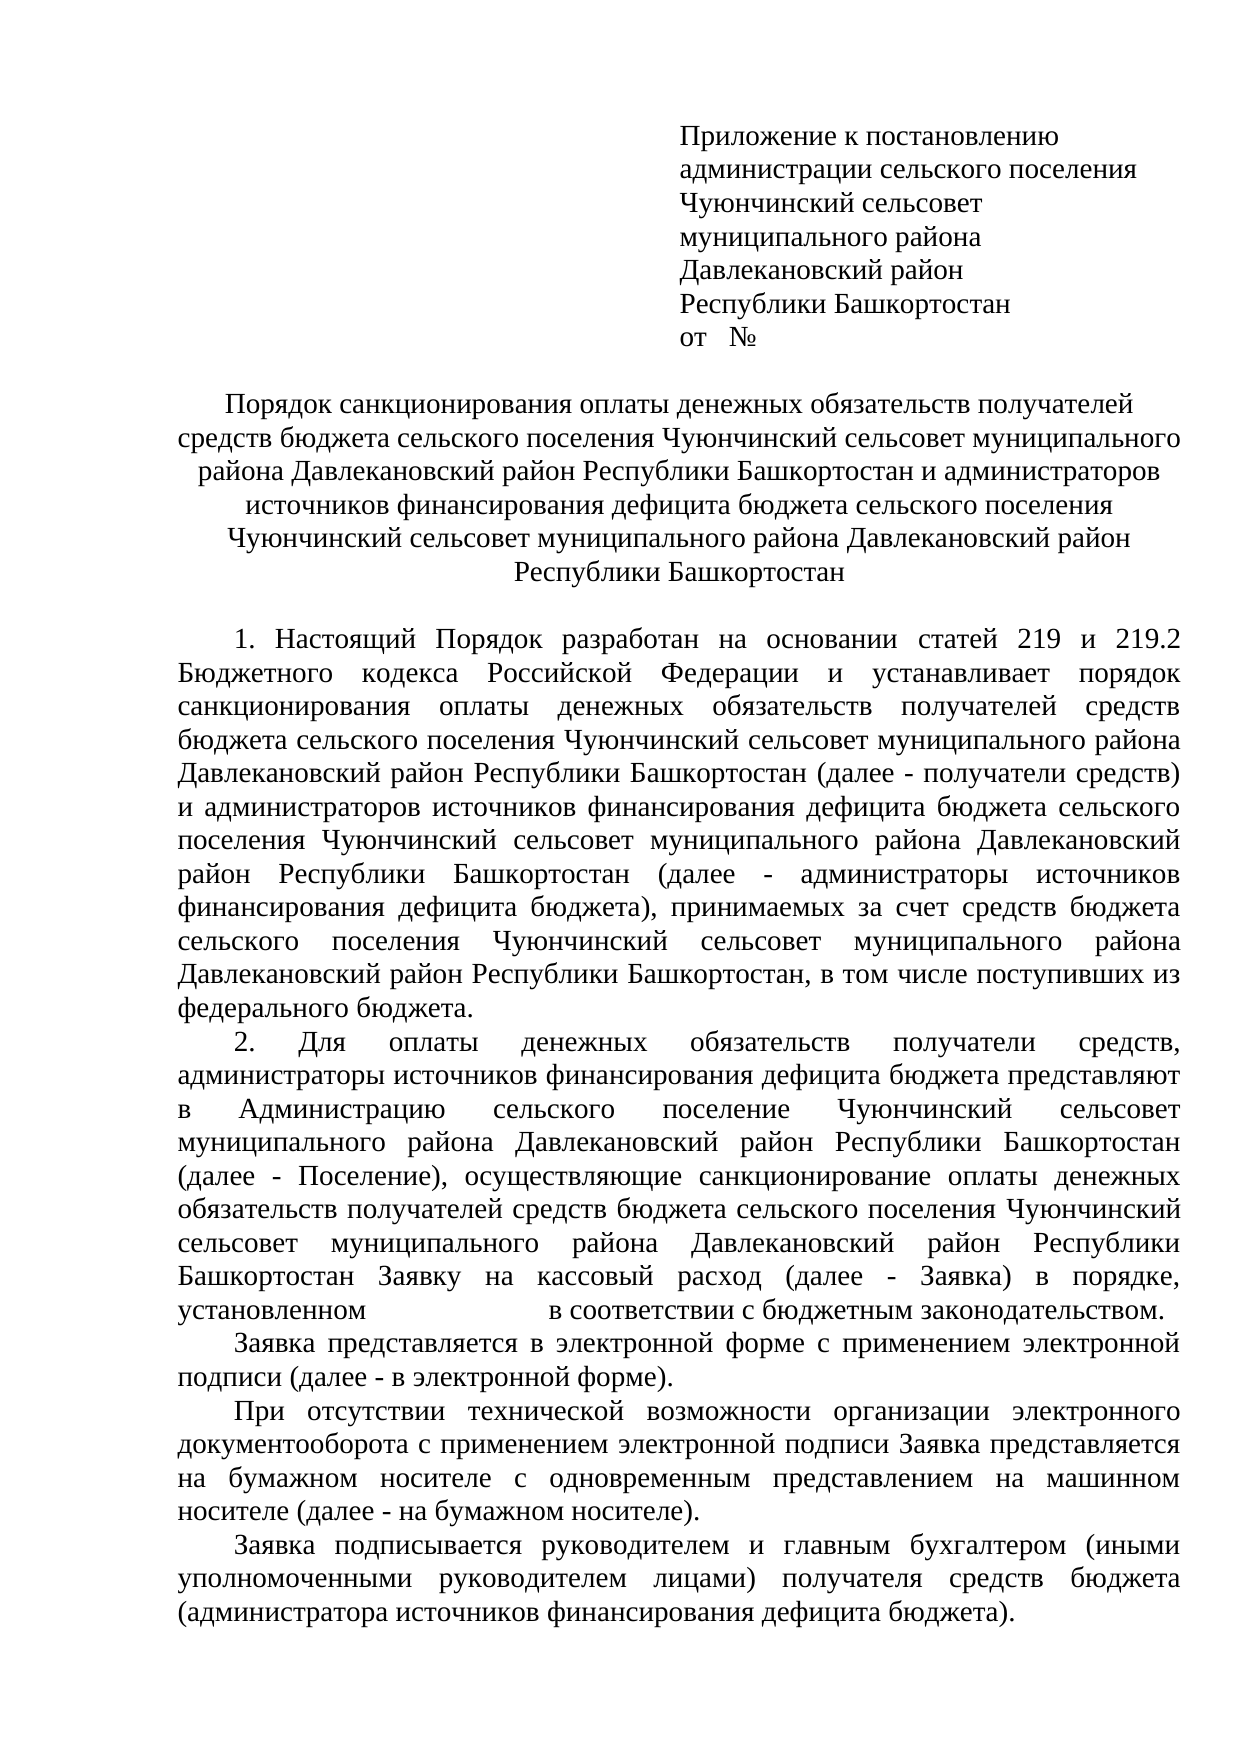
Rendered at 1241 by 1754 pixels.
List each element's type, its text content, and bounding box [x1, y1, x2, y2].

text Заявка подписывается руководителем и главным бухгалтером (иными уполномоченными руководителем лицами) получателя средств бюджета (администратора источников финансирования дефицита бюджета). [177, 1527, 1181, 1627]
title Порядок санкционирования оплаты денежных обязательств получателей средств бюджета сельского поселения Чуюнчинский сельсовет муниципального района Давлекановский район Республики Башкортостан и администраторов источников финансирования дефицита бюджета сельского поселения Чуюнчинский сельсовет муниципального района Давлекановский район [177, 386, 1181, 554]
text Республики Башкортостан [679, 286, 1181, 319]
text Заявка представляется в электронной форме с применением электронной подписи (далее - в электронной форме). [177, 1326, 1181, 1393]
text Приложение к постановлению администрации сельского поселения Чуюнчинский сельсовет муниципального района Давлекановский район [679, 118, 1181, 286]
title Республики Башкортостан [177, 554, 1181, 588]
text 1. Настоящий Порядок разработан на основании статей 219 и 219.2 Бюджетного кодекса Российской Федерации и устанавливает порядок санкционирования оплаты денежных обязательств получателей средств бюджета сельского поселения Чуюнчинский сельсовет муниципального района Давлекановский район Республики Башкортостан (далее - получатели средств) и администраторов источников финансирования дефицита бюджета сельского поселения Чуюнчинский сельсовет муниципального района Давлекановский район Республики Башкортостан (далее - администраторы источников финансирования дефицита бюджета), принимаемых за счет средств бюджета сельского поселения Чуюнчинский сельсовет муниципального района Давлекановский район Республики Башкортостан, в том числе поступивших из федерального бюджета. [177, 621, 1181, 1024]
text от № [679, 319, 1181, 353]
text При отсутствии технической возможности организации электронного документооборота с применением электронной подписи Заявка представляется на бумажном носителе с одновременным представлением на машинном носителе (далее - на бумажном носителе). [177, 1393, 1181, 1527]
text 2. Для оплаты денежных обязательств получатели средств, администраторы источников финансирования дефицита бюджета представляют в Администрацию сельского поселение Чуюнчинский сельсовет муниципального района Давлекановский район Республики Башкортостан (далее - Поселение), осуществляющие санкционирование оплаты денежных обязательств получателей средств бюджета сельского поселения Чуюнчинский сельсовет муниципального района Давлекановский район Республики Башкортостан Заявку на кассовый расход (далее - Заявка) в порядке, установленном в соответствии с бюджетным законодательством. [177, 1024, 1181, 1326]
